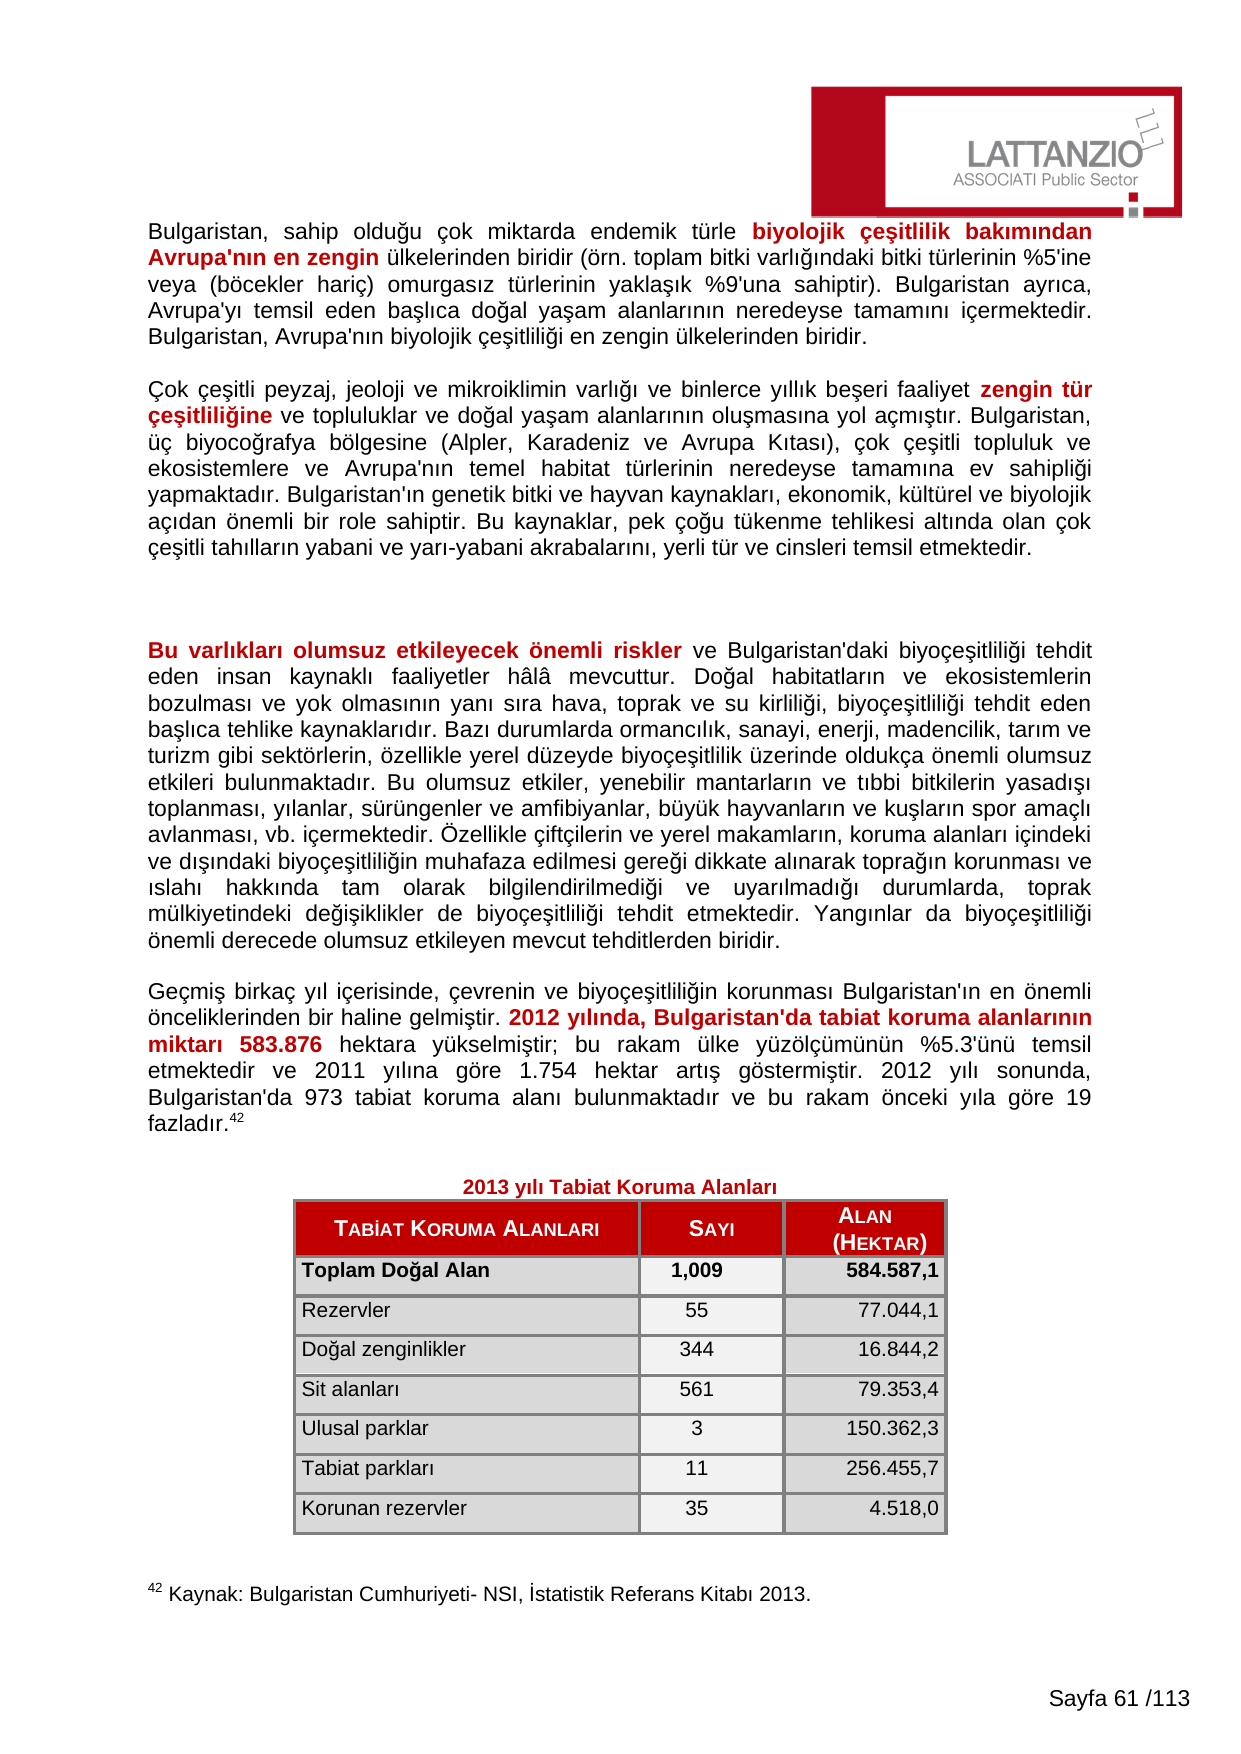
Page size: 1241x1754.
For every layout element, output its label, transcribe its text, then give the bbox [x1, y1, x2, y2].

table_cell 584.587,1 [786, 1258, 944, 1294]
table_cell Sit alanları [296, 1377, 638, 1413]
table_header Alan (Hektar) [786, 1202, 944, 1255]
text 2013 yılı Tabiat Koruma Alanları [148, 1175, 1092, 1199]
table_cell Korunan rezervler [296, 1495, 638, 1532]
table_cell 3 [641, 1416, 782, 1453]
table_cell 35 [641, 1495, 782, 1532]
table_cell 16.844,2 [786, 1337, 944, 1373]
table_cell 55 [641, 1298, 782, 1334]
picture [811, 86, 1183, 218]
table_cell 256.455,7 [786, 1456, 944, 1492]
table_cell 561 [641, 1377, 782, 1413]
table_cell 150.362,3 [786, 1416, 944, 1453]
table_cell 344 [641, 1337, 782, 1373]
table_cell Tabiat parkları [296, 1456, 638, 1492]
text Geçmiş birkaç yıl içerisinde, çevrenin ve biyoçeşitliliğin korunması Bulgaristan'ın en önemli önceliklerinden bir haline gelmiştir. 2012 yılında, Bulgaristan'da tabiat koruma alanlarının miktarı 583.876 hektara yükselmiştir; bu rakam ülke yüzölçümünün %5.3'ünü temsil etmektedir ve 2011 yılına göre 1.754 hektar artış göstermiştir. 2012 yılı sonunda, Bulgaristan'da 973 tabiat koruma alanı bulunmaktadır ve bu rakam önceki yıla göre 19 fazladır. [148, 978, 1092, 1136]
table_cell Doğal zenginlikler [296, 1337, 638, 1373]
table_header Sayı [641, 1202, 782, 1255]
text Bu varlıkları olumsuz etkileyecek önemli riskler ve Bulgaristan'daki biyoçeşitliliği tehdit eden insan kaynaklı faaliyetler hâlâ mevcuttur. Doğal habitatların ve ekosistemlerin bozulması ve yok olmasının yanı sıra hava, toprak ve su kirliliği, biyoçeşitliliği tehdit eden başlıca tehlike kaynaklarıdır. Bazı durumlarda ormancılık, sanayi, enerji, madencilik, tarım ve turizm gibi sektörlerin, özellikle yerel düzeyde biyoçeşitlilik üzerinde oldukça önemli olumsuz etkileri bulunmaktadır. Bu olumsuz etkiler, yenebilir mantarların ve tıbbi bitkilerin yasadışı toplanması, yılanlar, sürüngenler ve amfibiyanlar, büyük hayvanların ve kuşların spor amaçlı avlanması, vb. içermektedir. Özellikle çiftçilerin ve yerel makamların, koruma alanları içindeki ve dışındaki biyoçeşitliliğin muhafaza edilmesi gereği dikkate alınarak toprağın korunması ve ıslahı hakkında tam olarak bilgilendirilmediği ve uyarılmadığı durumlarda, toprak mülkiyetindeki değişiklikler de biyoçeşitliliği tehdit etmektedir. Yangınlar da biyoçeşitliliği önemli derecede olumsuz etkileyen mevcut tehditlerden biridir. [148, 637, 1092, 953]
table_cell 11 [641, 1456, 782, 1492]
table_cell 1,009 [641, 1258, 782, 1294]
table_cell 79.353,4 [786, 1377, 944, 1413]
table_header Tabiat Koruma Alanları [296, 1202, 638, 1255]
table_cell Rezervler [296, 1298, 638, 1334]
table_cell Ulusal parklar [296, 1416, 638, 1453]
table_cell 77.044,1 [786, 1298, 944, 1334]
table_cell 4.518,0 [786, 1495, 944, 1532]
text Bulgaristan, sahip olduğu çok miktarda endemik türle biyolojik çeşitlilik bakımından Avrupa'nın en zengin ülkelerinden biridir (örn. toplam bitki varlığındaki bitki türlerinin %5'ine veya (böcekler hariç) omurgasız türlerinin yaklaşık %9'una sahiptir). Bulgaristan ayrıca, Avrupa'yı temsil eden başlıca doğal yaşam alanlarının neredeyse tamamını içermektedir. Bulgaristan, Avrupa'nın biyolojik çeşitliliği en zengin ülkelerinden biridir. [148, 218, 1092, 349]
text Çok çeşitli peyzaj, jeoloji ve mikroiklimin varlığı ve binlerce yıllık beşeri faaliyet zengin tür çeşitliliğine ve topluluklar ve doğal yaşam alanlarının oluşmasına yol açmıştır. Bulgaristan, üç biyocoğrafya bölgesine (Alpler, Karadeniz ve Avrupa Kıtası), çok çeşitli topluluk ve ekosistemlere ve Avrupa'nın temel habitat türlerinin neredeyse tamamına ev sahipliği yapmaktadır. Bulgaristan'ın genetik bitki ve hayvan kaynakları, ekonomik, kültürel ve biyolojik açıdan önemli bir role sahiptir. Bu kaynaklar, pek çoğu tükenme tehlikesi altında olan çok çeşitli tahılların yabani ve yarı-yabani akrabalarını, yerli tür ve cinsleri temsil etmektedir. [148, 376, 1092, 560]
table_cell Toplam Doğal Alan [296, 1258, 638, 1294]
